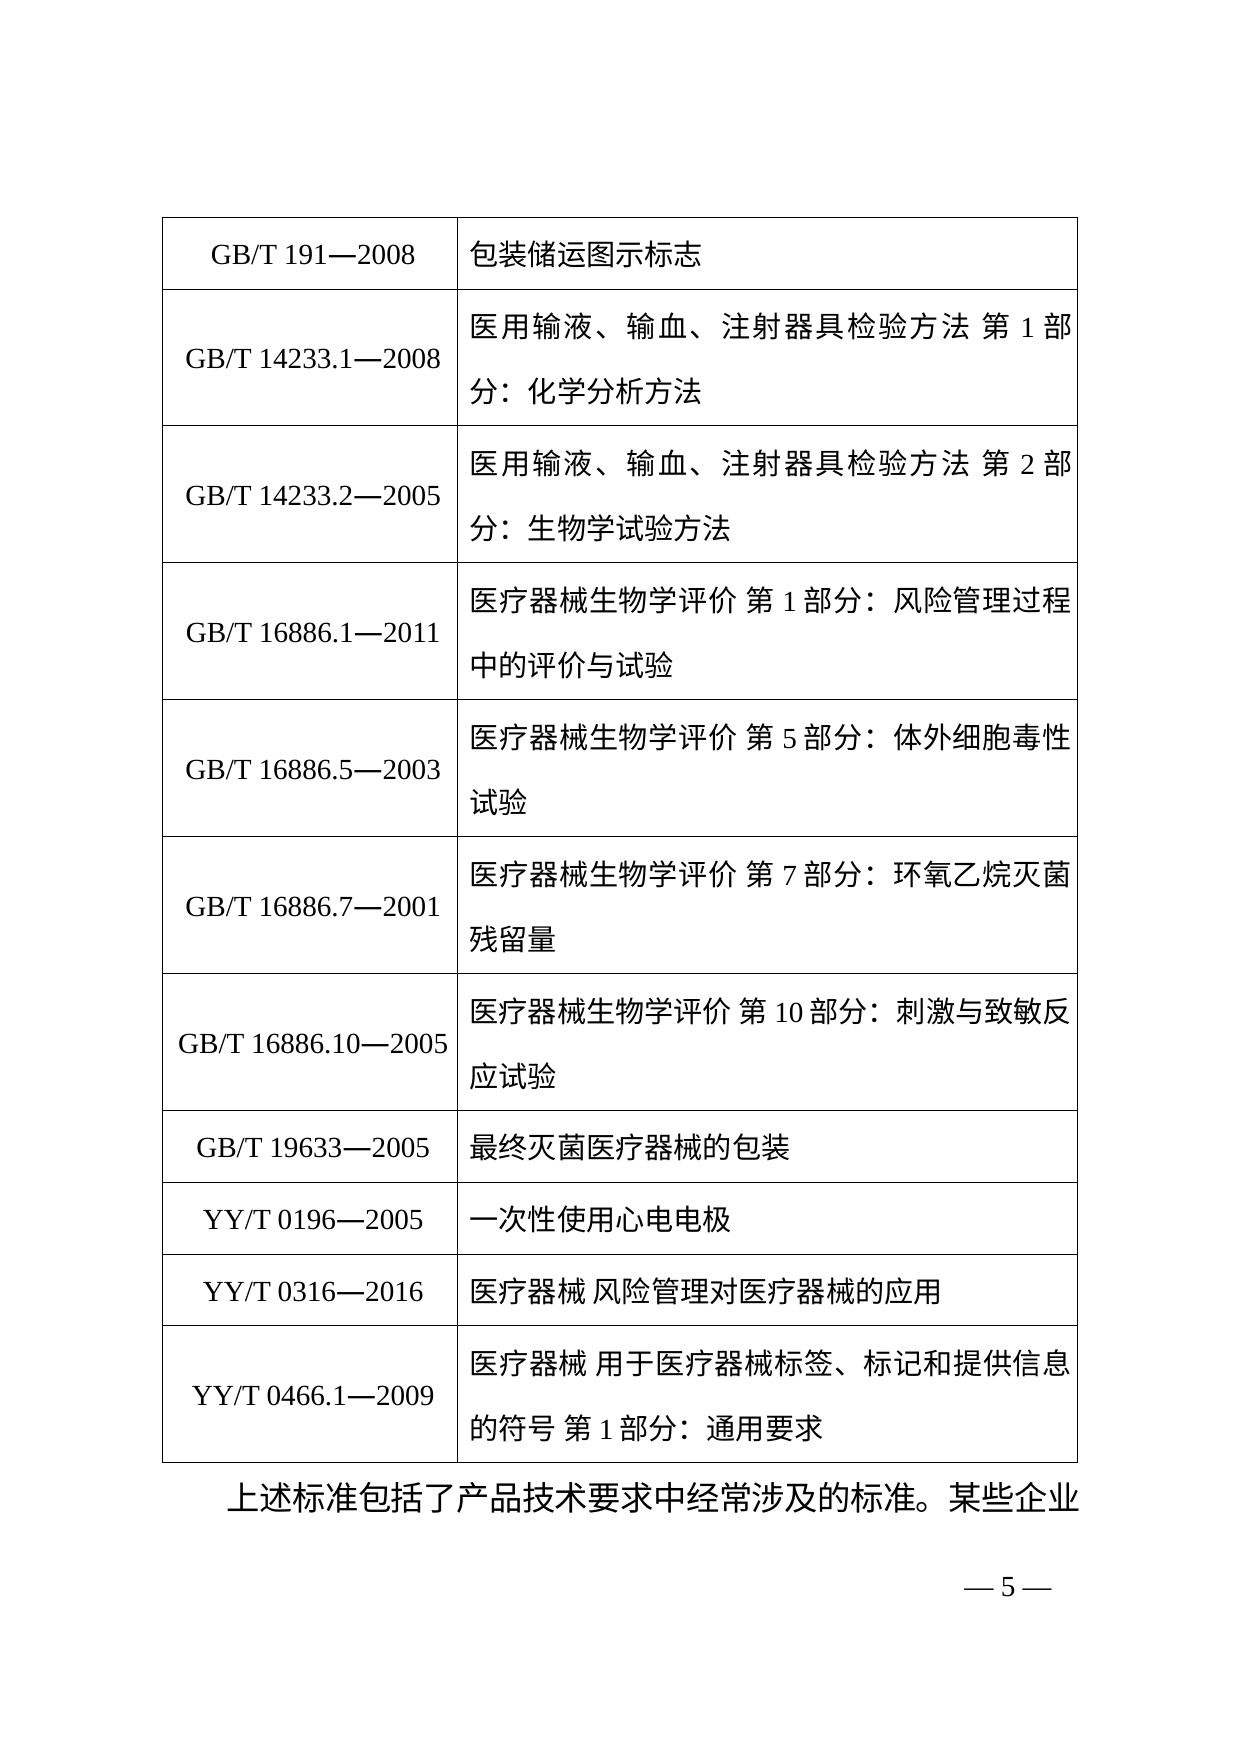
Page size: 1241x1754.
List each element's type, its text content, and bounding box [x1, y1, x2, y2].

table_cell YY/T 0196—2005 [163, 1183, 457, 1253]
table_cell GB/T 16886.1—2011 [163, 563, 457, 699]
table_cell 一次性使用心电电极 [458, 1183, 1077, 1253]
table_cell GB/T 16886.5—2003 [163, 700, 457, 836]
table_cell GB/T 14233.2—2005 [163, 426, 457, 562]
table_cell 医用输液、输血、注射器具检验方法 第2部分：生物学试验方法 [458, 426, 1077, 562]
table_cell 医疗器械生物学评价 第10部分：刺激与致敏反应试验 [458, 974, 1077, 1110]
table_cell GB/T 16886.7—2001 [163, 837, 457, 973]
table_cell YY/T 0466.1—2009 [163, 1326, 457, 1462]
table_cell GB/T 191—2008 [163, 218, 457, 288]
table_cell 医疗器械生物学评价 第1部分：风险管理过程中的评价与试验 [458, 563, 1077, 699]
table_cell GB/T 19633—2005 [163, 1111, 457, 1182]
table_cell 包装储运图示标志 [458, 218, 1077, 288]
table_cell 医疗器械生物学评价 第5部分：体外细胞毒性试验 [458, 700, 1077, 836]
table_cell 医疗器械生物学评价 第7部分：环氧乙烷灭菌残留量 [458, 837, 1077, 973]
table_cell 最终灭菌医疗器械的包装 [458, 1111, 1077, 1182]
table_cell 医用输液、输血、注射器具检验方法 第1部分：化学分析方法 [458, 290, 1077, 425]
table_cell GB/T 14233.1—2008 [163, 290, 457, 425]
table_cell YY/T 0316—2016 [163, 1255, 457, 1325]
table_cell GB/T 16886.10—2005 [163, 974, 457, 1110]
table_cell 医疗器械 风险管理对医疗器械的应用 [458, 1255, 1077, 1325]
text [159, 1463, 1081, 1528]
table_cell 医疗器械 用于医疗器械标签、标记和提供信息的符号 第1部分：通用要求 [458, 1326, 1077, 1462]
